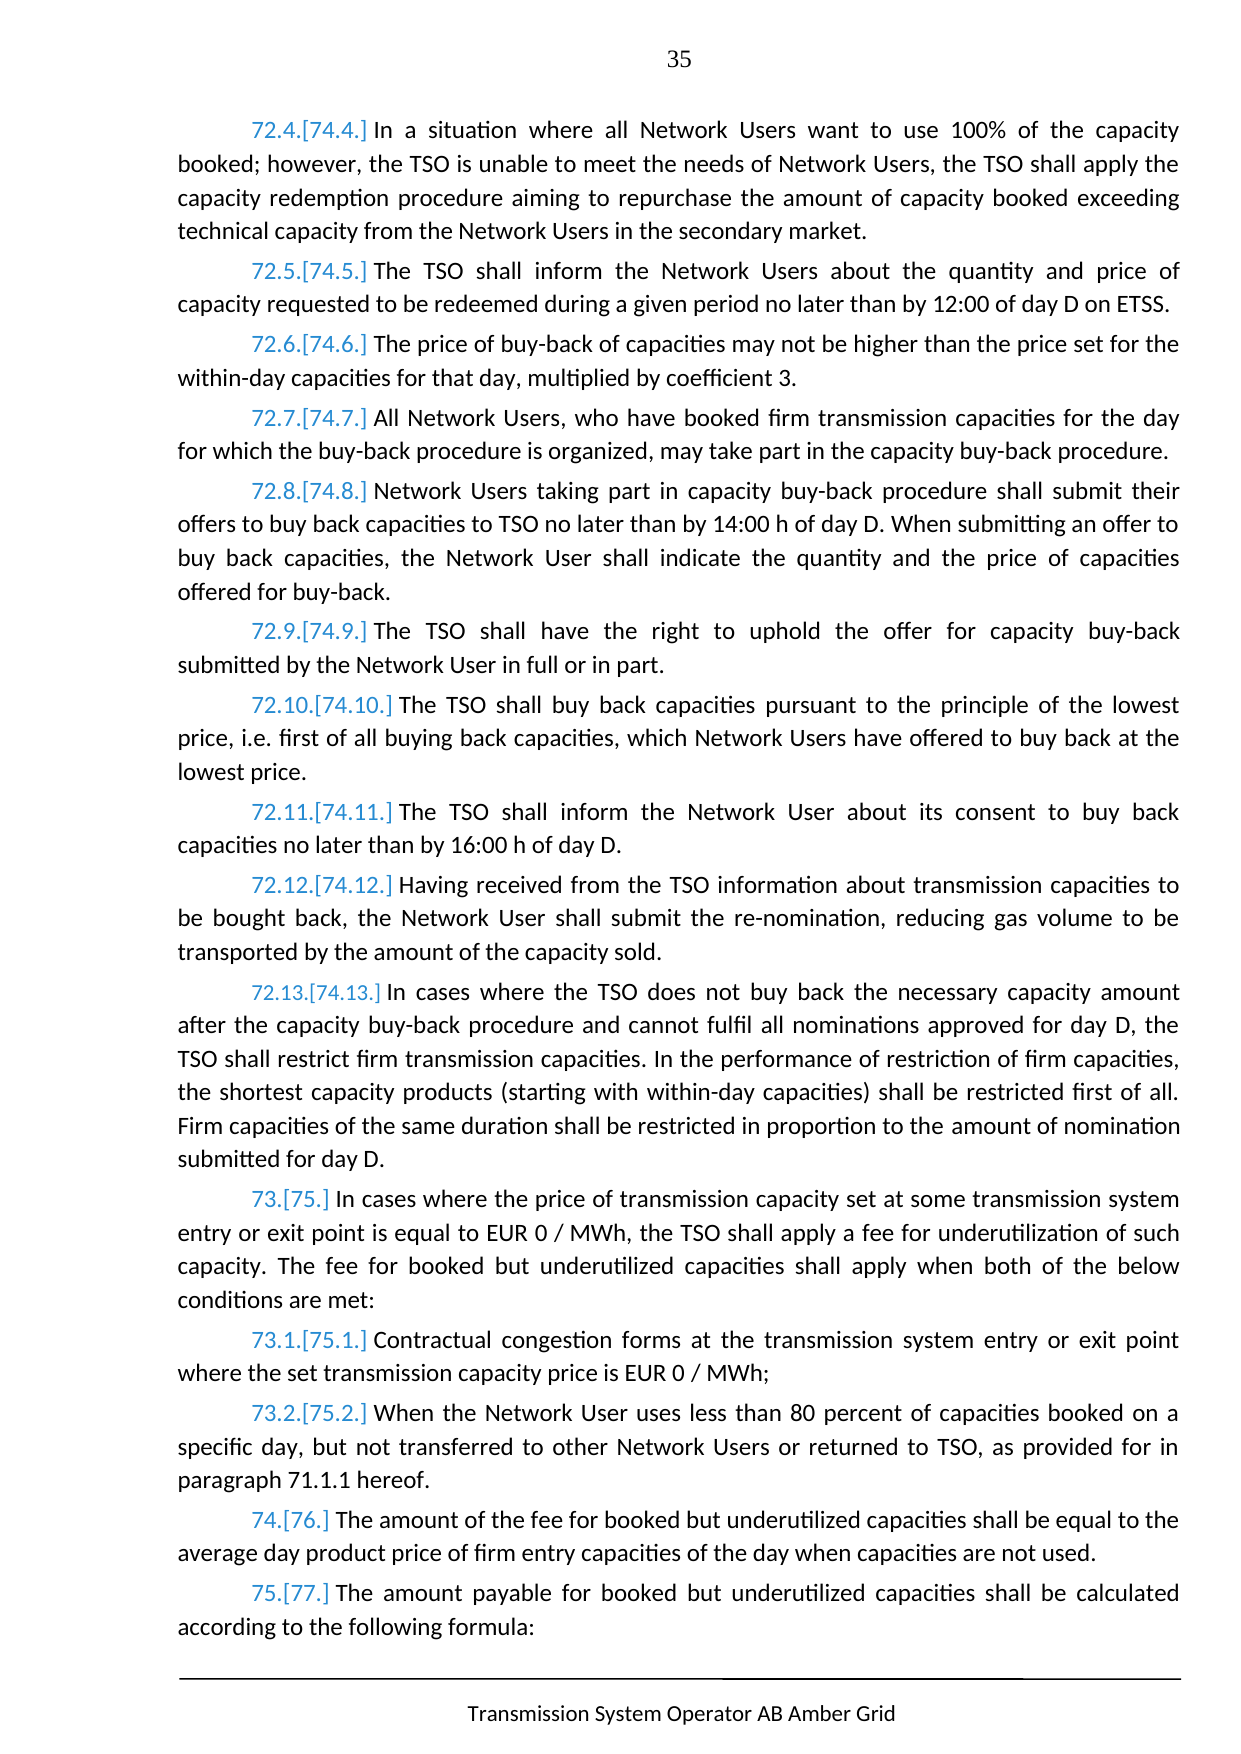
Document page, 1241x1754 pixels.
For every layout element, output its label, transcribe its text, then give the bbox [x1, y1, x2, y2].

list Contractual congestion forms at the transmission system entry or exit point where the set transmission capacity price is EUR 0 / MWh; [177, 1324, 1181, 1388]
list The amount of the fee for booked but underutilized capacities shall be equal to the average day product price of firm entry capacities of the day when capacities are not used. [177, 1504, 1181, 1568]
list In cases where the TSO does not buy back the necessary capacity amount after the capacity buy-back procedure and cannot fulfil all nominations approved for day D, the TSO shall restrict firm transmission capacities. In the performance of restriction of firm capacities, the shortest capacity products (starting with within-day capacities) shall be restricted first of all. Firm capacities of the same duration shall be restricted in proportion to the amount of nomination submitted for day D. [177, 976, 1181, 1174]
list In a situation where all Network Users want to use 100% of the capacity booked; however, the TSO is unable to meet the needs of Network Users, the TSO shall apply the capacity redemption procedure aiming to repurchase the amount of capacity booked exceeding technical capacity from the Network Users in the secondary market. [177, 115, 1181, 246]
list When the Network User uses less than 80 percent of capacities booked on a specific day, but not transferred to other Network Users or returned to TSO, as provided for in paragraph 71.1.1 hereof. [177, 1397, 1181, 1495]
list The price of buy-back of capacities may not be higher than the price set for the within-day capacities for that day, multiplied by coefficient 3. [177, 328, 1181, 392]
list All Network Users, who have booked firm transmission capacities for the day for which the buy-back procedure is organized, may take part in the capacity buy-back procedure. [177, 402, 1181, 466]
list The TSO shall inform the Network Users about the quantity and price of capacity requested to be redeemed during a given period no later than by 12:00 of day D on ETSS. [177, 255, 1181, 319]
list Having received from the TSO information about transmission capacities to be bought back, the Network User shall submit the re-nomination, reducing gas volume to be transported by the amount of the capacity sold. [177, 869, 1181, 967]
list The TSO shall buy back capacities pursuant to the principle of the lowest price, i.e. first of all buying back capacities, which Network Users have offered to buy back at the lowest price. [177, 689, 1181, 786]
list The TSO shall have the right to uphold the offer for capacity buy-back submitted by the Network User in full or in part. [177, 616, 1181, 679]
list The TSO shall inform the Network User about its consent to buy back capacities no later than by 16:00 h of day D. [177, 796, 1181, 860]
list Network Users taking part in capacity buy-back procedure shall submit their offers to buy back capacities to TSO no later than by 14:00 h of day D. When submitting an offer to buy back capacities, the Network User shall indicate the quantity and the price of capacities offered for buy-back. [177, 475, 1181, 606]
list The amount payable for booked but underutilized capacities shall be calculated according to the following formula: [177, 1577, 1181, 1641]
list In cases where the price of transmission capacity set at some transmission system entry or exit point is equal to EUR 0 / MWh, the TSO shall apply a fee for underutilization of such capacity. The fee for booked but underutilized capacities shall apply when both of the below conditions are met: [177, 1183, 1181, 1314]
